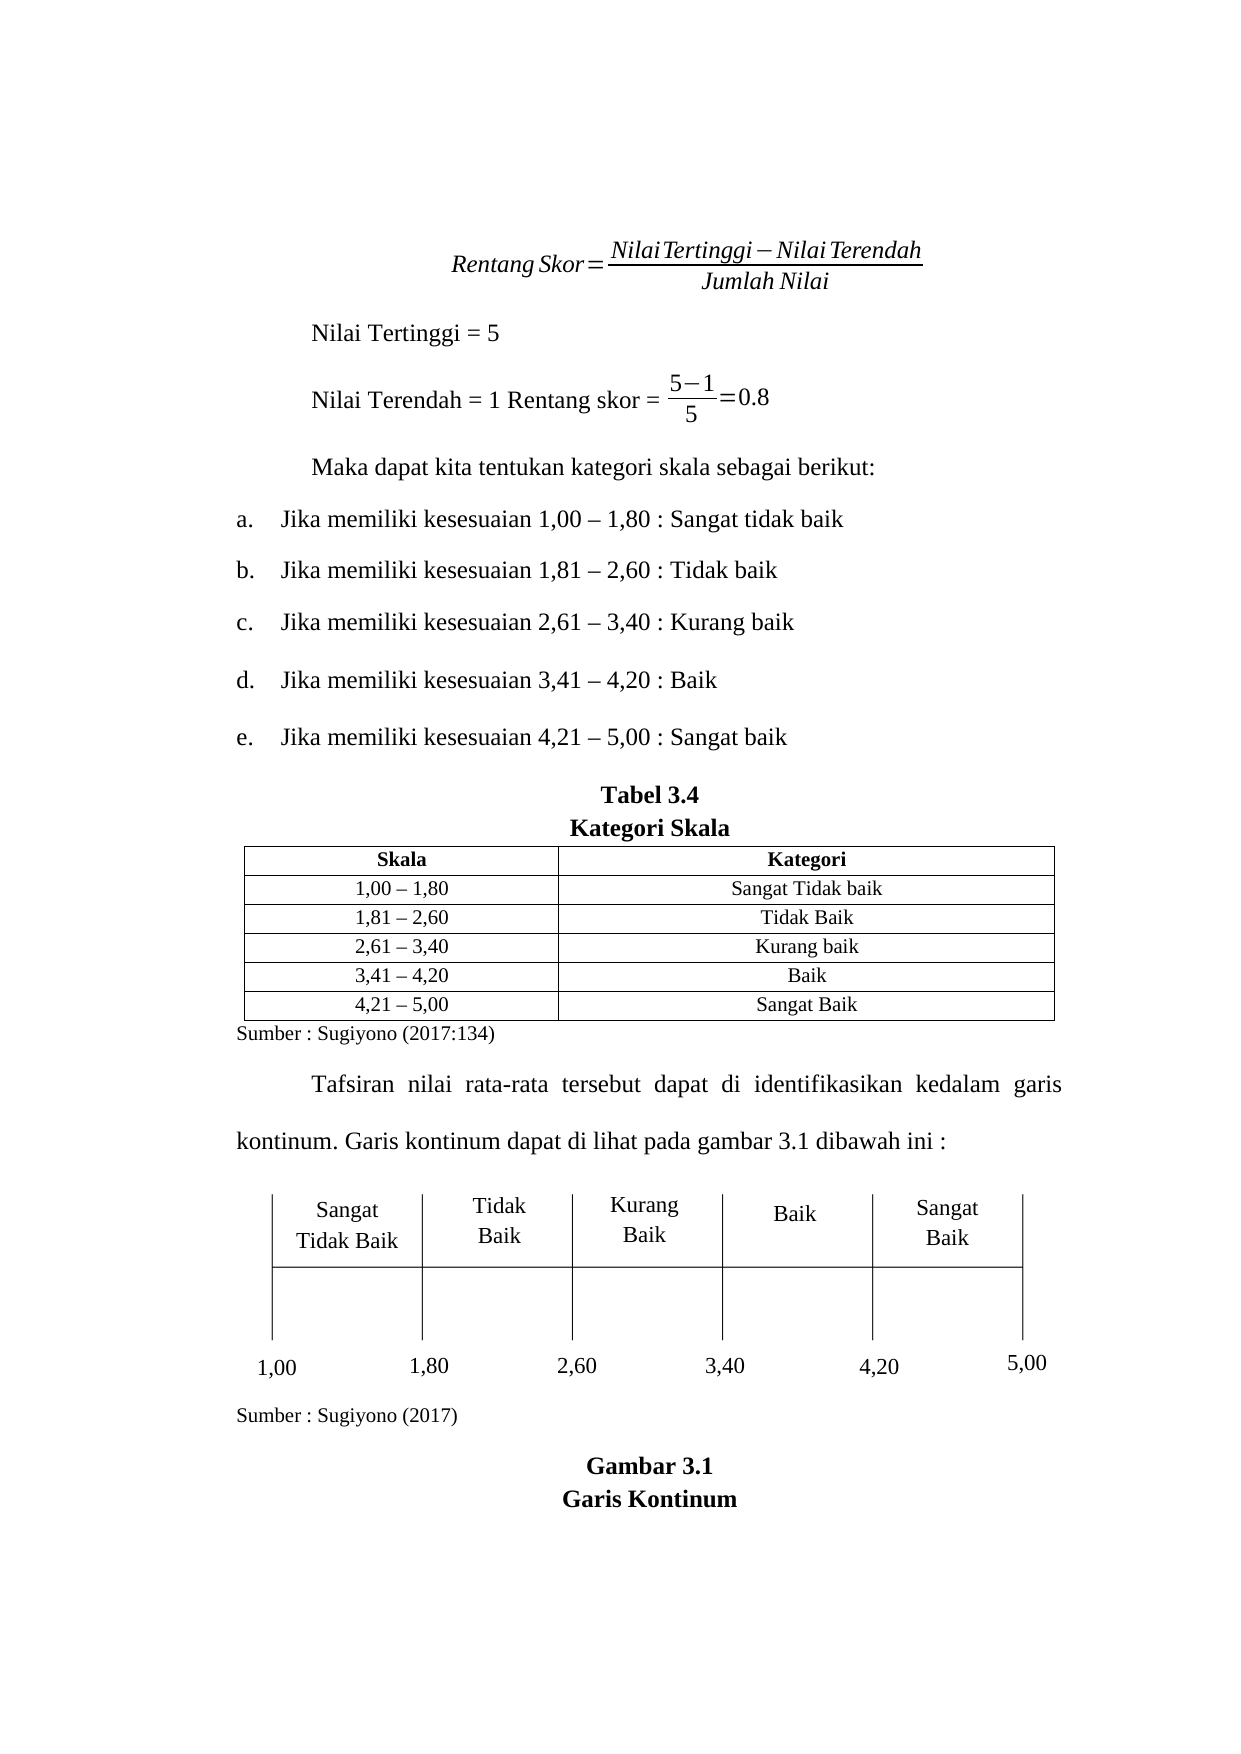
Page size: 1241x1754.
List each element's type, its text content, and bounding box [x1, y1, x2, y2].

table_cell 4,21 – 5,00 [245, 992, 558, 1019]
table_cell 2,61 – 3,40 [245, 934, 558, 962]
list Jika memiliki kesesuaian 3,41 – 4,20 : Baik [236, 665, 1063, 693]
text Tabel 3.4 [236, 780, 1063, 808]
table_cell Tidak Baik [559, 905, 1054, 933]
picture [244, 1180, 1049, 1382]
text Garis Kontinum [236, 1484, 1063, 1513]
list Jika memiliki kesesuaian 4,21 – 5,00 : Sangat baik [236, 722, 1063, 751]
table_cell 3,41 – 4,20 [245, 963, 558, 991]
text Sumber : Sugiyono (2017:134) [236, 1021, 1063, 1045]
list Jika memiliki kesesuaian 2,61 – 3,40 : Kurang baik [236, 607, 1063, 636]
table_cell 1,81 – 2,60 [245, 905, 558, 933]
table_cell Kurang baik [559, 934, 1054, 962]
list Jika memiliki kesesuaian 1,81 – 2,60 : Tidak baik [236, 556, 1063, 584]
text Gambar 3.1 [236, 1451, 1063, 1480]
table_header Kategori [559, 847, 1054, 875]
table_cell Baik [559, 963, 1054, 991]
table_cell 1,00 – 1,80 [245, 876, 558, 904]
text Nilai Tertinggi = 5 [236, 318, 1063, 347]
text Maka dapat kita tentukan kategori skala sebagai berikut: [236, 452, 1063, 481]
text Tafsiran nilai rata-rata tersebut dapat di identifikasikan kedalam garis kontinum. Garis kontinum dapat di lihat pada gambar 3.1 dibawah ini : [236, 1069, 1063, 1155]
list Jika memiliki kesesuaian 1,00 – 1,80 : Sangat tidak baik [236, 504, 1063, 533]
text Nilai Terendah = 1 Rentang skor = [236, 370, 1063, 429]
table_header Skala [245, 847, 558, 875]
table_cell Sangat Baik [559, 992, 1054, 1019]
table_cell Sangat Tidak baik [559, 876, 1054, 904]
text Kategori Skala [236, 813, 1063, 842]
text Sumber : Sugiyono (2017) [236, 1403, 1063, 1427]
